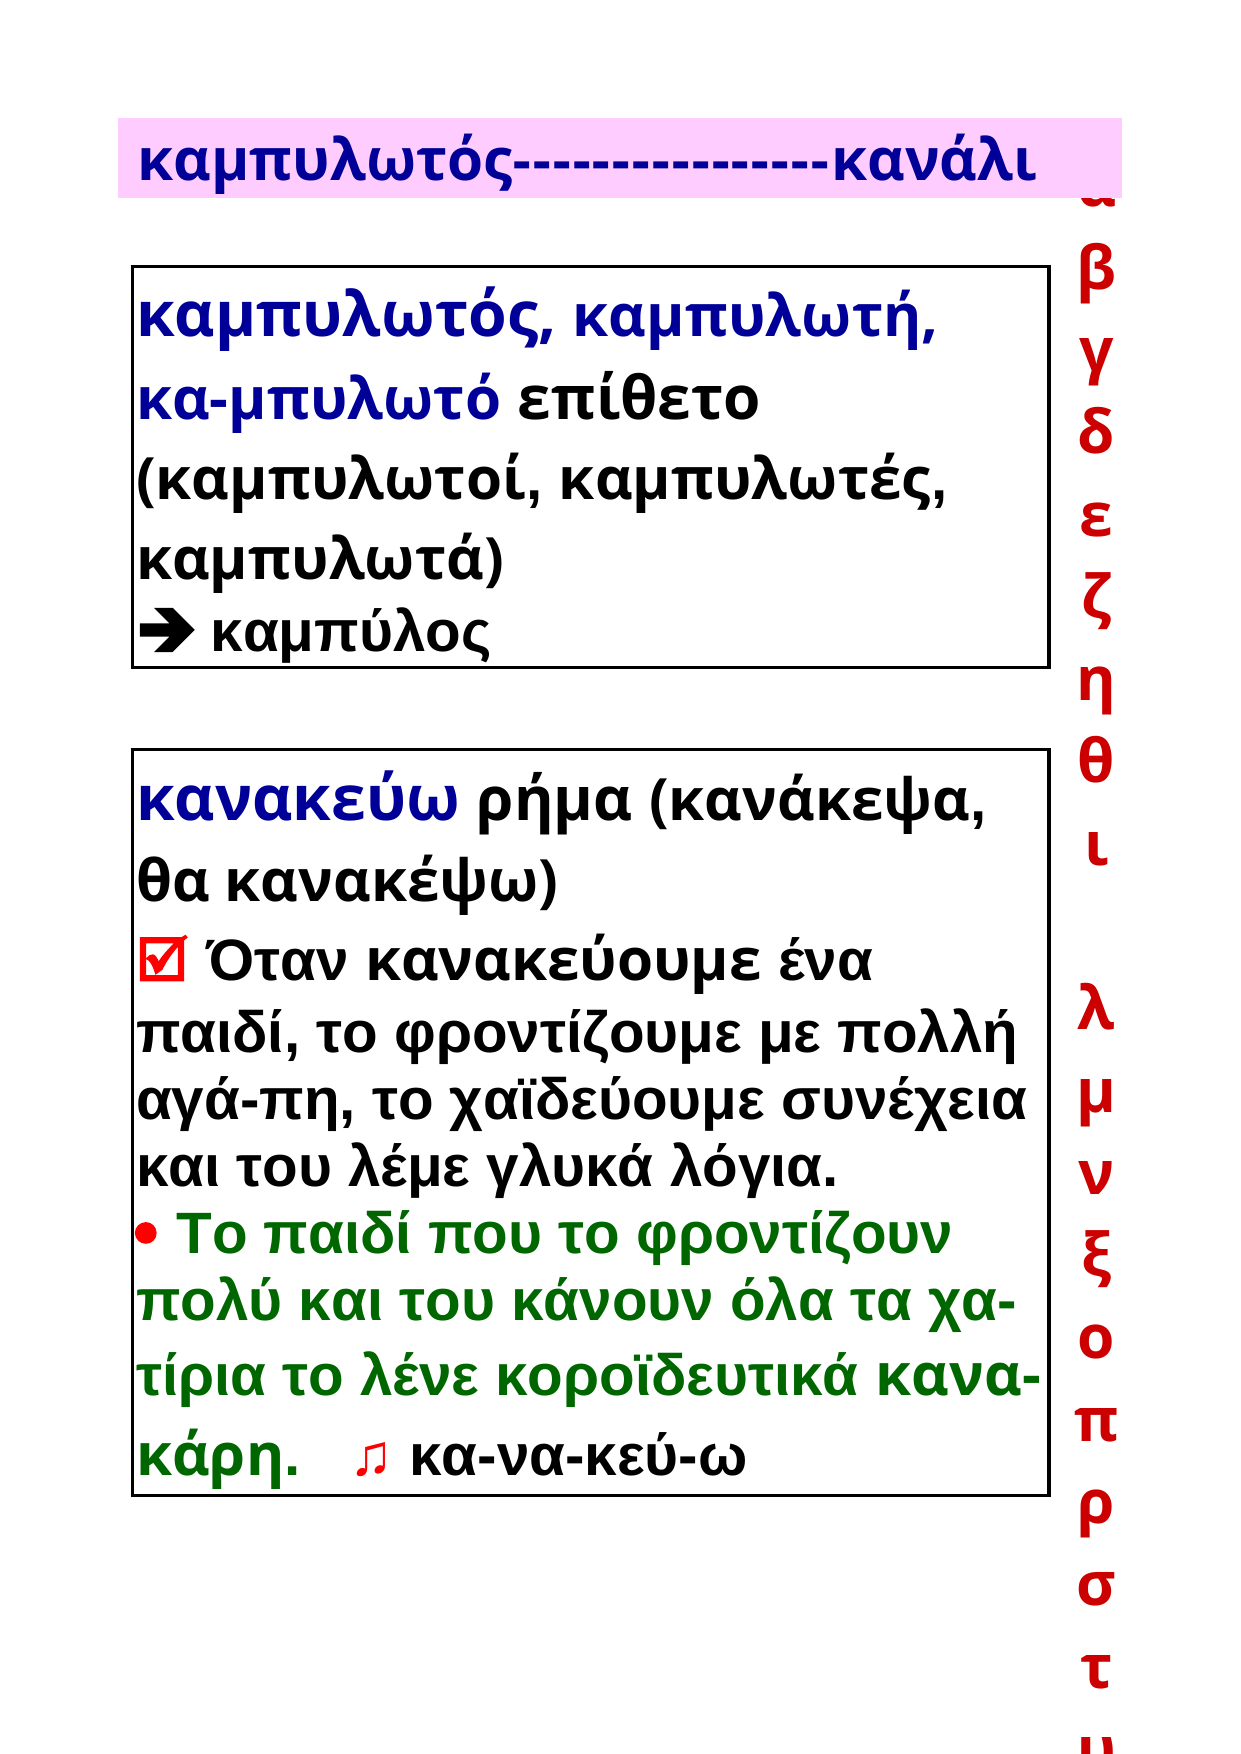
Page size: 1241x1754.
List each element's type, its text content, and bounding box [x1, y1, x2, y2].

text καμπύλος [134, 591, 1047, 666]
text κανακεύω ρήμα (κανάκεψα, [134, 751, 1047, 833]
text θα κανακέψω) [134, 833, 1047, 913]
text καμπυλωτός κανάλι [118, 118, 1122, 198]
text καμπυλωτός, καμπυλωτή, κα-μπυλωτό επίθετο (καμπυλωτοί, καμπυλωτές, καμπυλωτά) [134, 268, 1047, 591]
text Το παιδί που το φροντίζουν πολύ και του κάνουν όλα τα χα-τίρια το λένε κοροϊδευτικά κανα-κάρη. ♫ κα-να-κεύ-ω [134, 1193, 1047, 1494]
text Όταν κανακεύουμε ένα παιδί, το φροντίζουμε με πολλή αγά-πη, το χαϊδεύουμε συνέχεια και του λέμε γλυκά λόγια. [134, 913, 1047, 1193]
